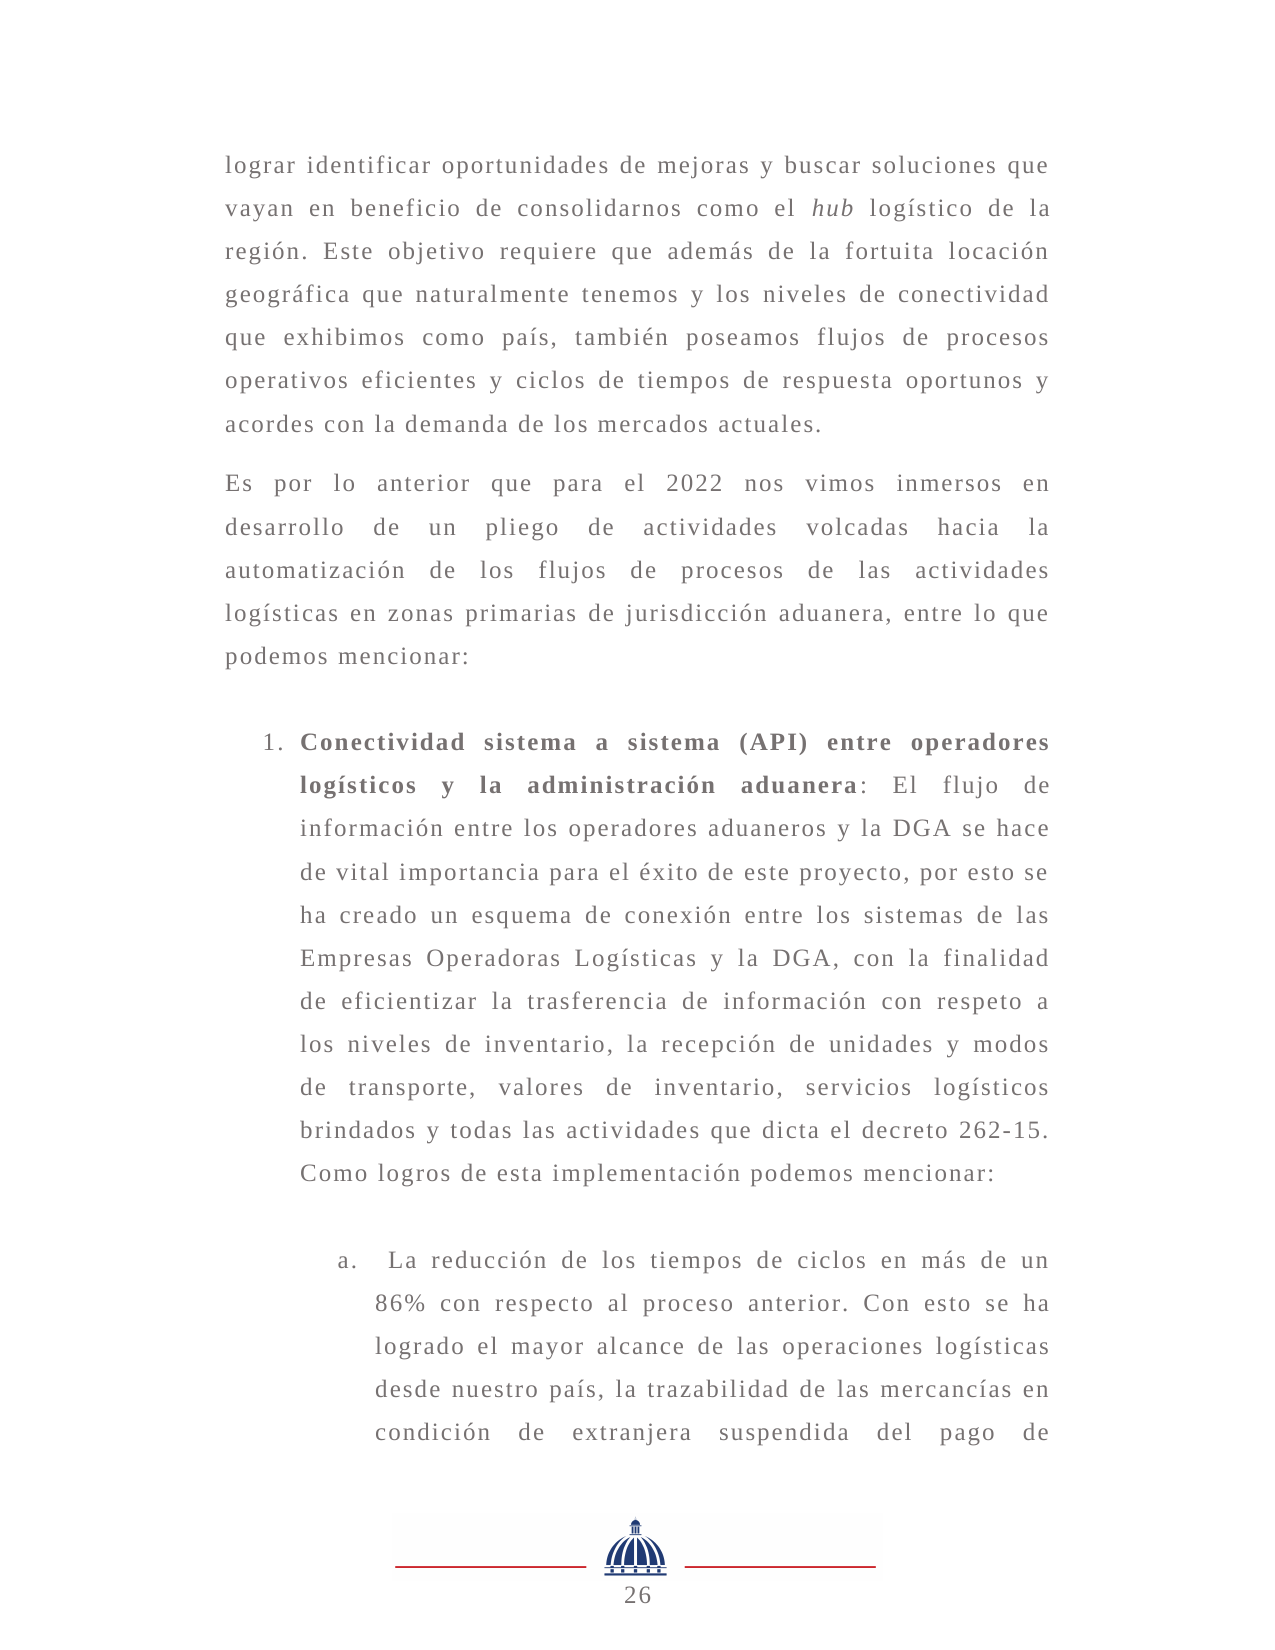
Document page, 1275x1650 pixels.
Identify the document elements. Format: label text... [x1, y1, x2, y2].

list Conectividad sistema a sistema (API) entre operadores logísticos y la administración aduanera: El flujo de información entre los operadores aduaneros y la DGA se hace de vital importancia para el éxito de este proyecto, por esto se ha creado un esquema de conexión entre los sistemas de las Empresas Operadoras Logísticas y la DGA, con la finalidad de eficientizar la trasferencia de información con respeto a los niveles de inventario, la recepción de unidades y modos de transporte, valores de inventario, servicios logísticos brindados y todas las actividades que dicta el decreto 262-15. Como logros de esta implementación podemos mencionar: [262, 727, 1050, 1187]
picture [391, 1513, 884, 1581]
text Es por lo anterior que para el 2022 nos vimos inmersos en desarrollo de un pliego de actividades volcadas hacia la automatización de los flujos de procesos de las actividades logísticas en zonas primarias de jurisdicción aduanera, entre lo que podemos mencionar: [225, 468, 1050, 670]
